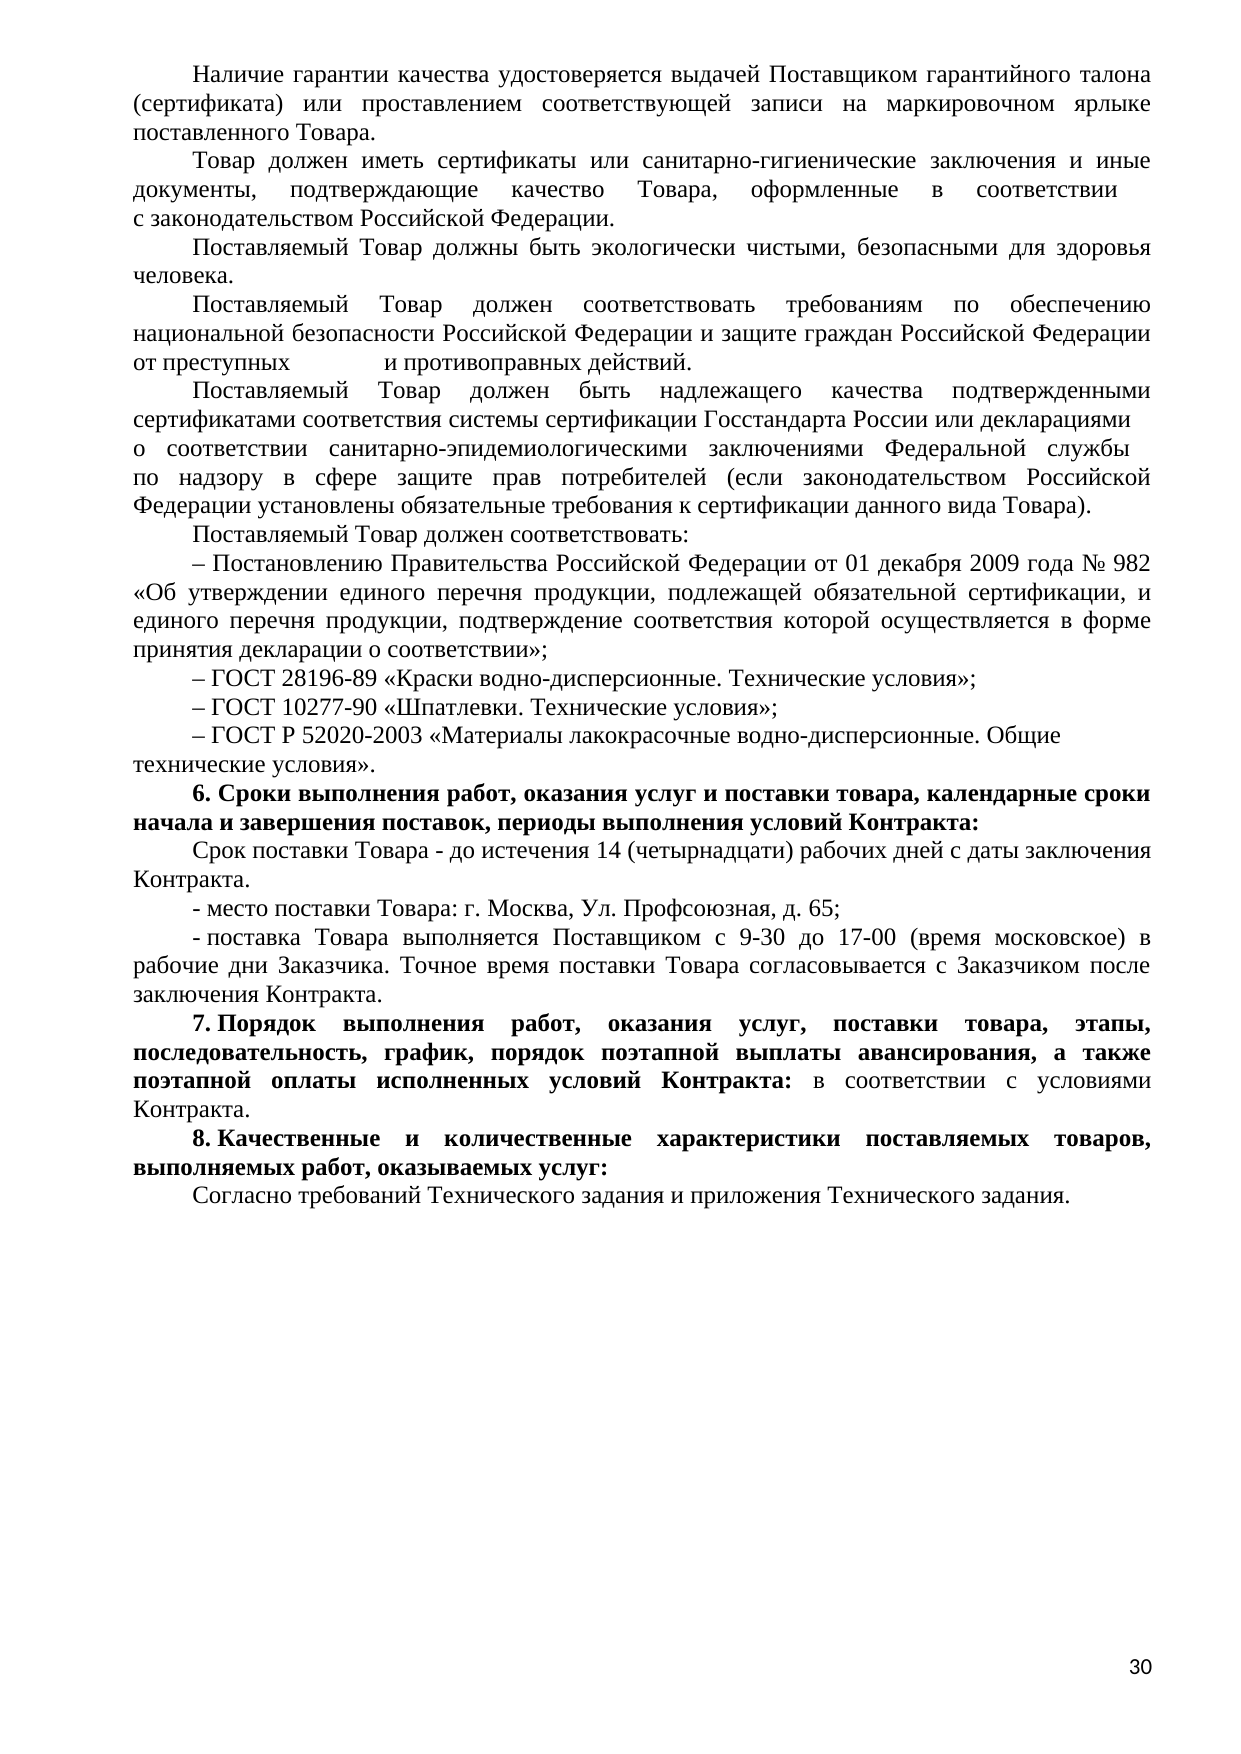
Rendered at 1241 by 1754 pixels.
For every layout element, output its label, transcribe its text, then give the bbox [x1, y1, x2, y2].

text Срок поставки Товара - до истечения 14 (четырнадцати) рабочих дней с даты заключения Контракта. [133, 835, 1152, 893]
text Согласно требований Технического задания и приложения Технического задания. [133, 1180, 1152, 1209]
text Поставляемый Товар должен соответствовать: [133, 519, 1152, 548]
text Поставляемый Товар должен быть надлежащего качества подтвержденными сертификатами соответствия системы сертификации Госстандарта России или декларациями о соответствии санитарно-эпидемиологическими заключениями Федеральной службы по надзору в сфере защите прав потребителей (если законодательством Российской Федерации установлены обязательные требования к сертификации данного вида Товара). [133, 375, 1152, 519]
text Наличие гарантии качества удостоверяется выдачей Поставщиком гарантийного талона (сертификата) или проставлением соответствующей записи на маркировочном ярлыке поставленного Товара. [133, 59, 1152, 145]
text Поставляемый Товар должны быть экологически чистыми, безопасными для здоровья человека. [133, 232, 1152, 289]
text - место поставки Товара: г. Москва, Ул. Профсоюзная, д. 65; [133, 893, 1152, 922]
text 7. Порядок выполнения работ, оказания услуг, поставки товара, этапы, последовательность, график, порядок поэтапной выплаты авансирования, а также поэтапной оплаты исполненных условий Контракта: в соответствии с условиями Контракта. [133, 1008, 1152, 1123]
text Поставляемый Товар должен соответствовать требованиям по обеспечению национальной безопасности Российской Федерации и защите граждан Российской Федерации от преступных и противоправных действий. [133, 289, 1152, 375]
text - поставка Товара выполняется Поставщиком с 9-30 до 17-00 (время московское) в рабочие дни Заказчика. Точное время поставки Товара согласовывается с Заказчиком после заключения Контракта. [133, 922, 1152, 1008]
text – ГОСТ 28196-89 «Краски водно-дисперсионные. Технические условия»; [133, 663, 1152, 692]
text 6. Сроки выполнения работ, оказания услуг и поставки товара, календарные сроки начала и завершения поставок, периоды выполнения условий Контракта: [133, 778, 1152, 835]
text 8. Качественные и количественные характеристики поставляемых товаров, выполняемых работ, оказываемых услуг: [133, 1123, 1152, 1180]
text Товар должен иметь сертификаты или санитарно-гигиенические заключения и иные документы, подтверждающие качество Товара, оформленные в соответствии с законодательством Российской Федерации. [133, 145, 1152, 232]
text – ГОСТ 10277-90 «Шпатлевки. Технические условия»; [133, 692, 1152, 720]
text – Постановлению Правительства Российской Федерации от 01 декабря 2009 года № 982 «Об утверждении единого перечня продукции, подлежащей обязательной сертификации, и единого перечня продукции, подтверждение соответствия которой осуществляется в форме принятия декларации о соответствии»; [133, 548, 1152, 663]
text – ГОСТ Р 52020-2003 «Материалы лакокрасочные водно-дисперсионные. Общие технические условия». [133, 720, 1152, 778]
